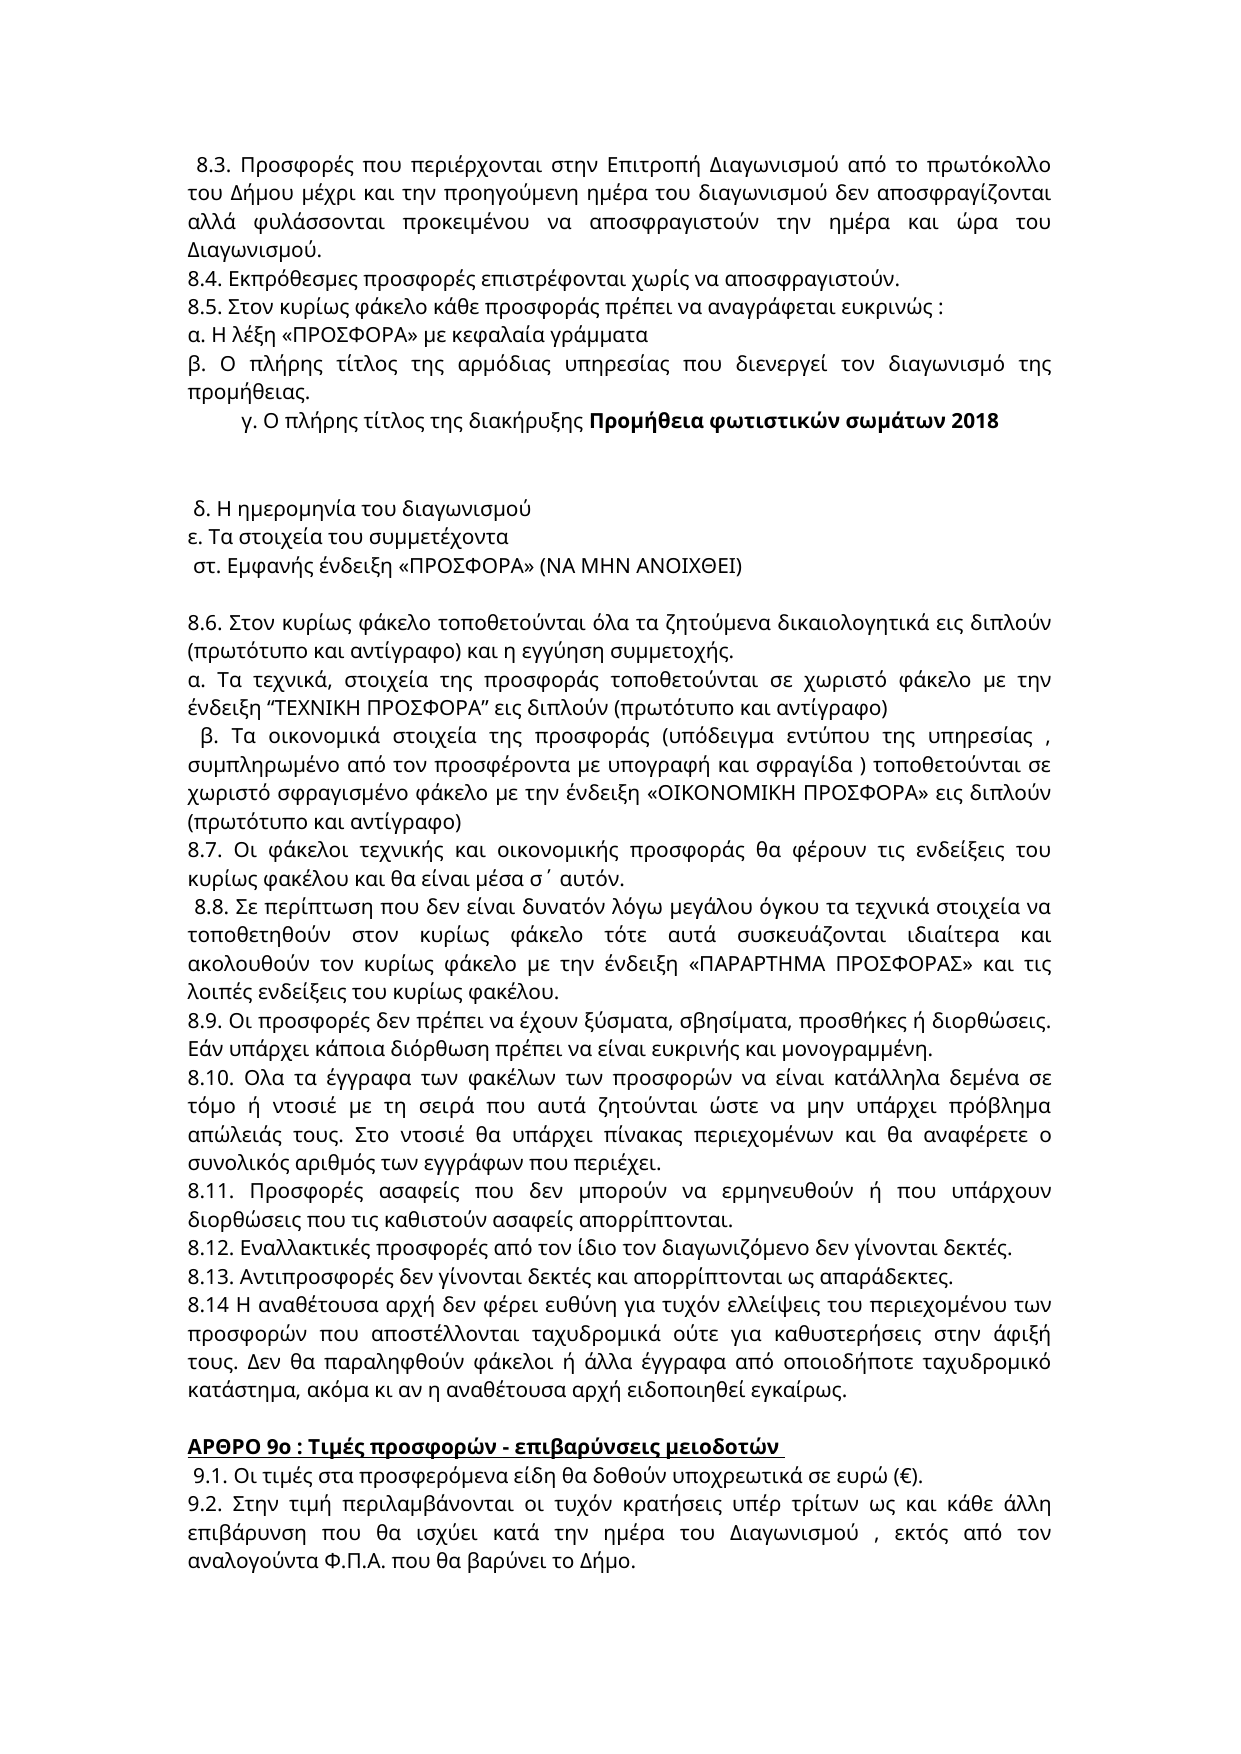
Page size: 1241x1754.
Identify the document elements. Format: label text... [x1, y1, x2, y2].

text 8.7. Οι φάκελοι τεχνικής και οικονομικής προσφοράς θα φέρουν τις ενδείξεις του κυρίως φακέλου και θα είναι μέσα σ΄ αυτόν. [187, 835, 1053, 892]
text 8.5. Στον κυρίως φάκελο κάθε προσφοράς πρέπει να αναγράφεται ευκρινώς : [187, 292, 1053, 321]
text 9.2. Στην τιμή περιλαμβάνονται οι τυχόν κρατήσεις υπέρ τρίτων ως και κάθε άλλη επιβάρυνση που θα ισχύει κατά την ημέρα του Διαγωνισμού , εκτός από τον αναλογούντα Φ.Π.Α. που θα βαρύνει το Δήμο. [187, 1489, 1053, 1575]
text β. Ο πλήρης τίτλος της αρμόδιας υπηρεσίας που διενεργεί τον διαγωνισμό της προμήθειας. [187, 349, 1053, 406]
text 8.3. Προσφορές που περιέρχονται στην Επιτροπή Διαγωνισμού από το πρωτόκολλο του Δήμου μέχρι και την προηγούμενη ημέρα του διαγωνισμού δεν αποσφραγίζονται αλλά φυλάσσονται προκειμένου να αποσφραγιστούν την ημέρα και ώρα του Διαγωνισμού. [187, 150, 1053, 264]
text 8.9. Οι προσφορές δεν πρέπει να έχουν ξύσματα, σβησίματα, προσθήκες ή διορθώσεις. Εάν υπάρχει κάποια διόρθωση πρέπει να είναι ευκρινής και μονογραμμένη. [187, 1006, 1053, 1063]
text 8.14 Η αναθέτουσα αρχή δεν φέρει ευθύνη για τυχόν ελλείψεις του περιεχομένου των προσφορών που αποστέλλονται ταχυδρομικά ούτε για καθυστερήσεις στην άφιξή τους. Δεν θα παραληφθούν φάκελοι ή άλλα έγγραφα από οποιοδήποτε ταχυδρομικό κατάστημα, ακόμα κι αν η αναθέτουσα αρχή ειδοποιηθεί εγκαίρως. [187, 1290, 1053, 1404]
text 8.13. Αντιπροσφορές δεν γίνονται δεκτές και απορρίπτονται ως απαράδεκτες. [187, 1262, 1053, 1290]
text 8.10. Ολα τα έγγραφα των φακέλων των προσφορών να είναι κατάλληλα δεμένα σε τόμο ή ντοσιέ με τη σειρά που αυτά ζητούνται ώστε να μην υπάρχει πρόβλημα απώλειάς τους. Στο ντοσιέ θα υπάρχει πίνακας περιεχομένων και θα αναφέρετε ο συνολικός αριθμός των εγγράφων που περιέχει. [187, 1063, 1053, 1177]
text β. Τα οικονομικά στοιχεία της προσφοράς (υπόδειγμα εντύπου της υπηρεσίας , συμπληρωμένο από τον προσφέροντα με υπογραφή και σφραγίδα ) τοποθετούνται σε χωριστό σφραγισμένο φάκελο με την ένδειξη «ΟΙΚΟΝΟΜΙΚΗ ΠΡΟΣΦΟΡΑ» εις διπλούν (πρωτότυπο και αντίγραφο) [187, 722, 1053, 835]
text 8.11. Προσφορές ασαφείς που δεν μπορούν να ερμηνευθούν ή που υπάρχουν διορθώσεις που τις καθιστούν ασαφείς απορρίπτονται. [187, 1177, 1053, 1233]
text δ. Η ημερομηνία του διαγωνισμού [187, 494, 1053, 522]
text α. Η λέξη «ΠΡΟΣΦΟΡΑ» με κεφαλαία γράμματα [187, 321, 1053, 349]
list γ. Ο πλήρης τίτλος της διακήρυξης Προμήθεια φωτιστικών σωμάτων 2018 [187, 406, 1053, 434]
text 9.1. Οι τιμές στα προσφερόμενα είδη θα δοθούν υποχρεωτικά σε ευρώ (€). [187, 1461, 1053, 1489]
text 8.12. Εναλλακτικές προσφορές από τον ίδιο τον διαγωνιζόμενο δεν γίνονται δεκτές. [187, 1233, 1053, 1262]
text 8.6. Στον κυρίως φάκελο τοποθετούνται όλα τα ζητούμενα δικαιολογητικά εις διπλούν (πρωτότυπο και αντίγραφο) και η εγγύηση συμμετοχής. [187, 608, 1053, 665]
text 8.4. Εκπρόθεσμες προσφορές επιστρέφονται χωρίς να αποσφραγιστούν. [187, 264, 1053, 292]
text ε. Τα στοιχεία του συμμετέχοντα [187, 522, 1053, 551]
text α. Τα τεχνικά, στοιχεία της προσφοράς τοποθετούνται σε χωριστό φάκελο με την ένδειξη “ΤΕΧΝΙΚΗ ΠΡΟΣΦΟΡΑ” εις διπλούν (πρωτότυπο και αντίγραφο) [187, 665, 1053, 722]
text 8.8. Σε περίπτωση που δεν είναι δυνατόν λόγω μεγάλου όγκου τα τεχνικά στοιχεία να τοποθετηθούν στον κυρίως φάκελο τότε αυτά συσκευάζονται ιδιαίτερα και ακολουθούν τον κυρίως φάκελο με την ένδειξη «ΠΑΡΑΡΤΗΜΑ ΠΡΟΣΦΟΡΑΣ» και τις λοιπές ενδείξεις του κυρίως φακέλου. [187, 892, 1053, 1006]
text στ. Εμφανής ένδειξη «ΠΡΟΣΦΟΡΑ» (ΝΑ ΜΗΝ ΑΝΟΙΧΘΕΙ) [187, 551, 1053, 579]
list ΑΡΘΡΟ 9ο : Τιμές προσφορών - επιβαρύνσεις μειοδοτών [187, 1432, 1053, 1461]
